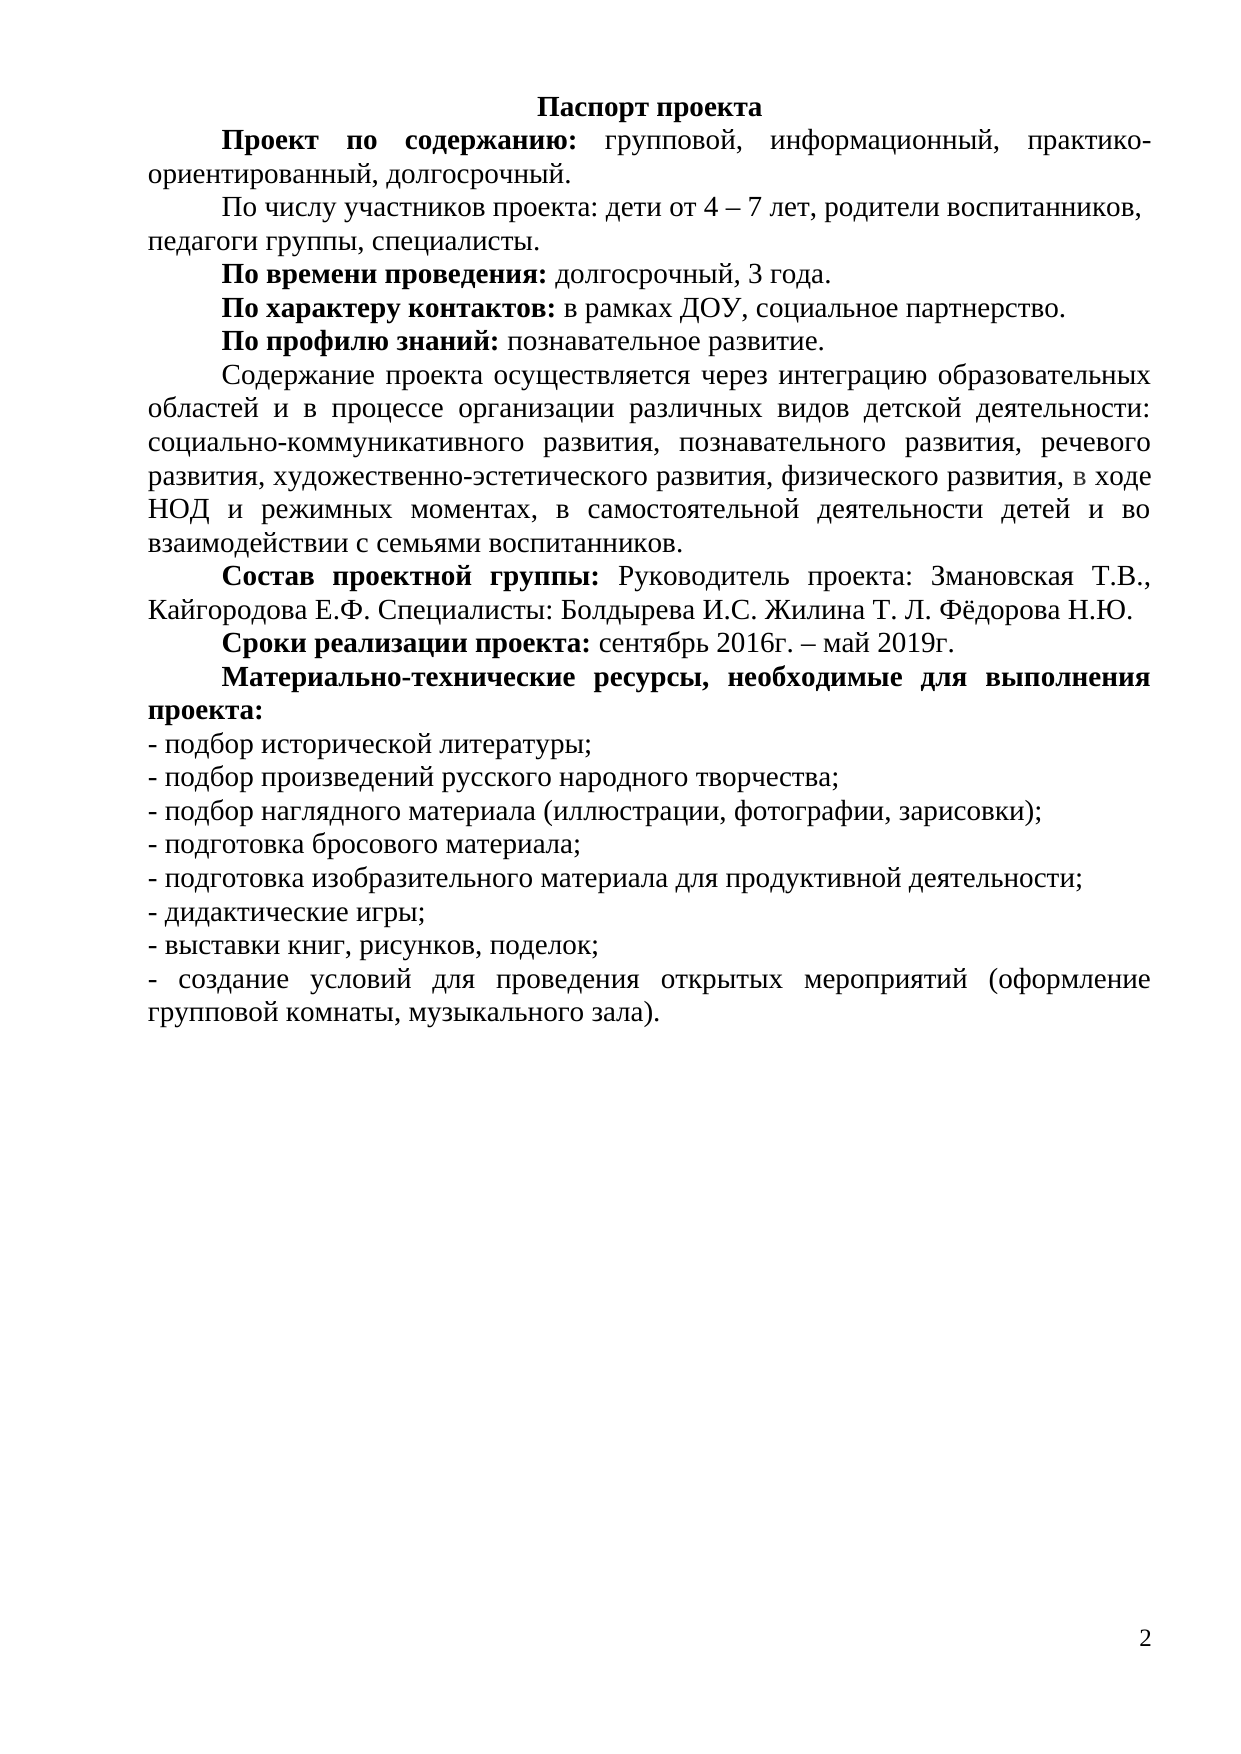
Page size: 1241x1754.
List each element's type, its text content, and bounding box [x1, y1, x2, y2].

text - создание условий для проведения открытых мероприятий (оформление групповой комнаты, музыкального зала). [148, 961, 1152, 1028]
text - подготовка изобразительного материала для продуктивной деятельности; [148, 860, 1152, 894]
text По числу участников проекта: дети от 4 – 7 лет, родители воспитанников, педагоги группы, специалисты. [148, 189, 1152, 256]
text Паспорт проекта [148, 89, 1152, 122]
text - подбор произведений русского народного творчества; [148, 759, 1152, 793]
text Проект по содержанию: групповой, информационный, практико-ориентированный, долгосрочный. [148, 122, 1152, 189]
text - выставки книг, рисунков, поделок; [148, 927, 1152, 961]
text Материально-технические ресурсы, необходимые для выполнения проекта: [148, 659, 1152, 726]
text Сроки реализации проекта: сентябрь 2016г. – май 2019г. [148, 625, 1152, 659]
text Содержание проекта осуществляется через интеграцию образовательных областей и в процессе организации различных видов детской деятельности: социально-коммуникативного развития, познавательного развития, речевого развития, художественно-эстетического развития, физического развития, в ходе НОД и режимных моментах, в самостоятельной деятельности детей и во взаимодействии с семьями воспитанников. [148, 357, 1152, 558]
text Состав проектной группы: Руководитель проекта: Змановская Т.В., Кайгородова Е.Ф. Специалисты: Болдырева И.С. Жилина Т. Л. Фёдорова Н.Ю. [148, 558, 1152, 625]
text По профилю знаний: познавательное развитие. [148, 323, 1152, 357]
text - подбор исторической литературы; [148, 726, 1152, 759]
text По времени проведения: долгосрочный, 3 года. [148, 256, 1152, 290]
text - дидактические игры; [148, 894, 1152, 927]
text - подготовка бросового материала; [148, 827, 1152, 860]
text По характеру контактов: в рамках ДОУ, социальное партнерство. [148, 290, 1152, 323]
text - подбор наглядного материала (иллюстрации, фотографии, зарисовки); [148, 793, 1152, 827]
